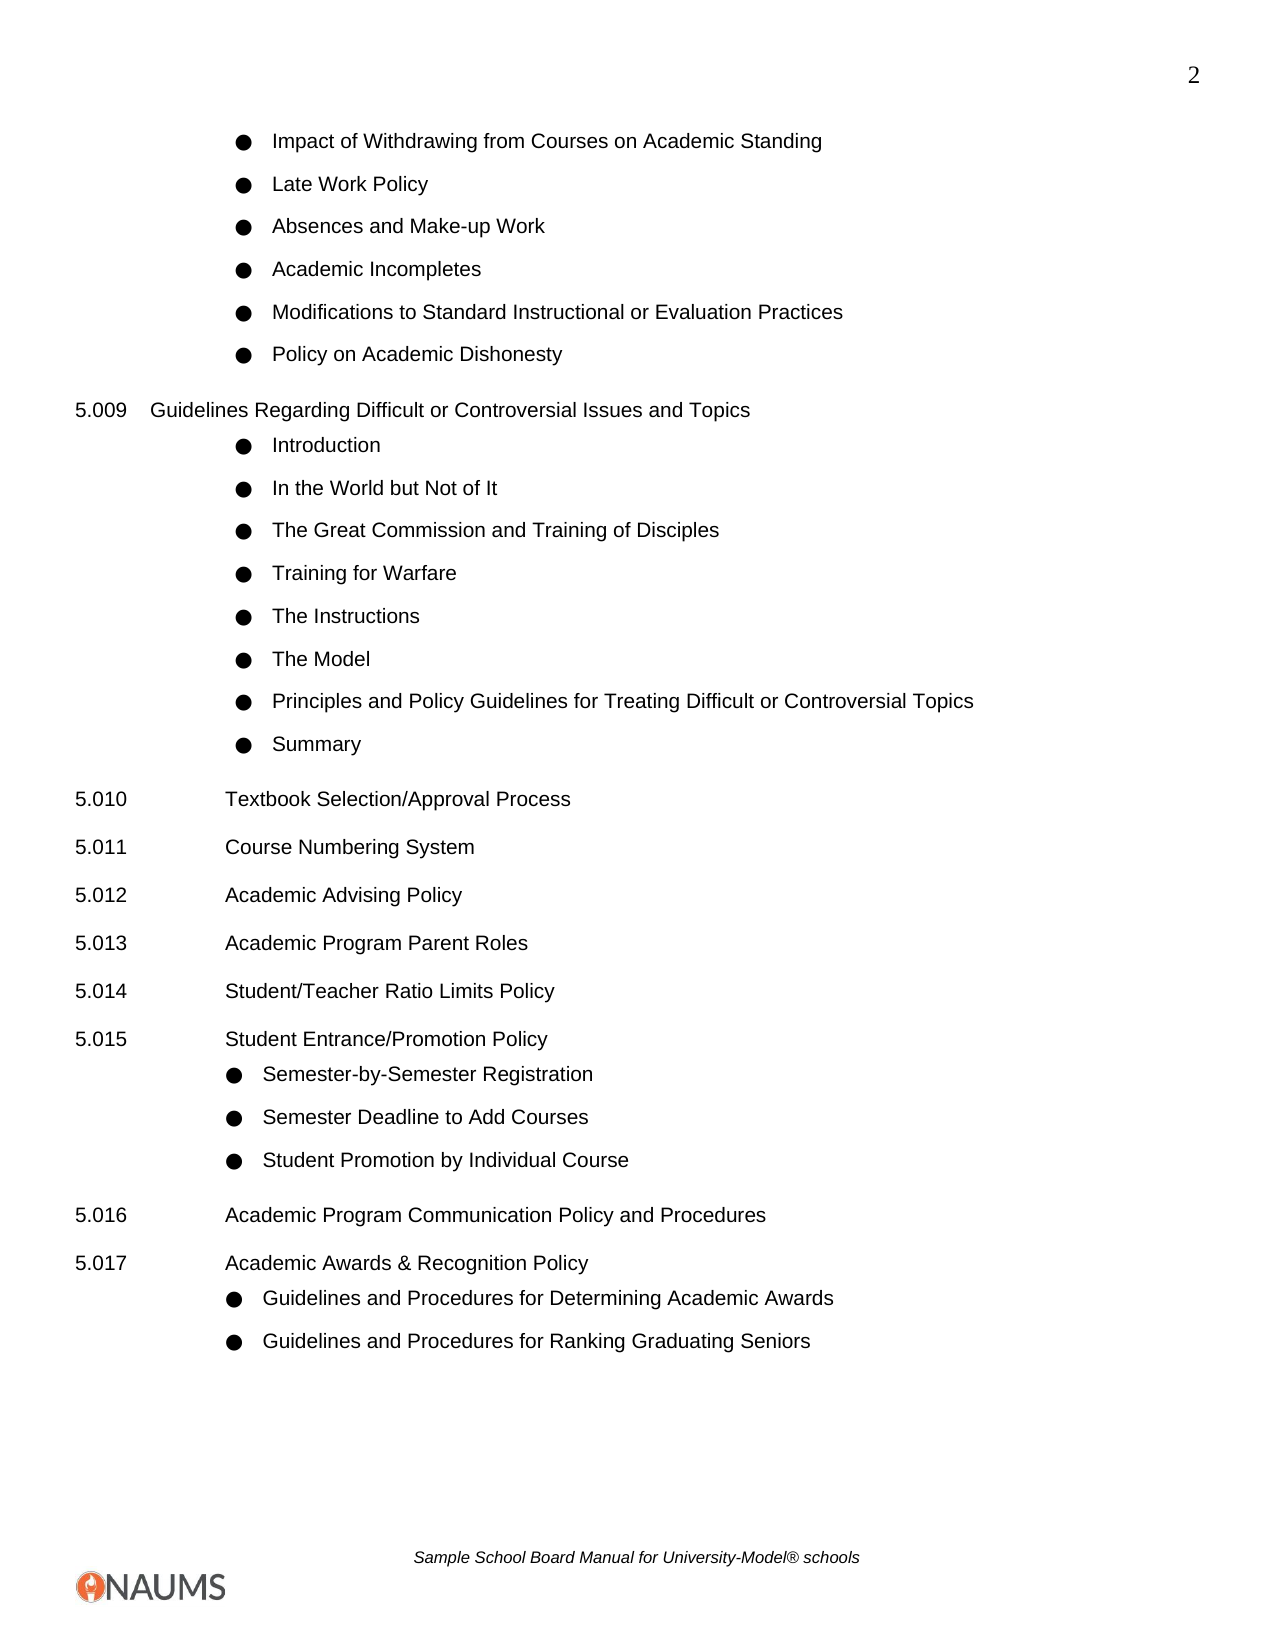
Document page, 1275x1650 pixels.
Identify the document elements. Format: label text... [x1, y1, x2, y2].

list Impact of Withdrawing from Courses on Academic Standing [234, 117, 1200, 160]
text 5.013 Academic Program Parent Roles [75, 931, 1200, 955]
list The Model [234, 635, 1200, 678]
text 5.009 Guidelines Regarding Difficult or Controversial Issues and Topics [75, 398, 1200, 422]
list Summary [234, 721, 1200, 763]
list Student Promotion by Individual Course [225, 1136, 1200, 1179]
text 5.010 Textbook Selection/Approval Process [75, 787, 1200, 811]
text 5.017 Academic Awards & Recognition Policy [75, 1251, 1200, 1275]
list Semester-by-Semester Registration [225, 1051, 1200, 1093]
list Modifications to Standard Instructional or Evaluation Practices [234, 288, 1200, 331]
list The Great Commission and Training of Disciples [234, 507, 1200, 550]
list Guidelines and Procedures for Determining Academic Awards [225, 1275, 1200, 1317]
text 5.014 Student/Teacher Ratio Limits Policy [75, 979, 1200, 1003]
list Guidelines and Procedures for Ranking Graduating Seniors [225, 1317, 1200, 1360]
list Semester Deadline to Add Courses [225, 1093, 1200, 1136]
list Absences and Make-up Work [234, 203, 1200, 246]
list Late Work Policy [234, 160, 1200, 203]
text 5.016 Academic Program Communication Policy and Procedures [75, 1203, 1200, 1227]
text 5.011 Course Numbering System [75, 835, 1200, 859]
list Introduction [234, 422, 1200, 464]
text 5.015 Student Entrance/Promotion Policy [75, 1027, 1200, 1051]
list Academic Incompletes [234, 246, 1200, 288]
list The Instructions [234, 592, 1200, 635]
list Training for Warfare [234, 550, 1200, 592]
text 5.012 Academic Advising Policy [75, 883, 1200, 907]
list In the World but Not of It [234, 464, 1200, 507]
picture [75, 1566, 226, 1607]
list Policy on Academic Dishonesty [234, 331, 1200, 374]
list Principles and Policy Guidelines for Treating Difficult or Controversial Topics [234, 678, 1200, 721]
